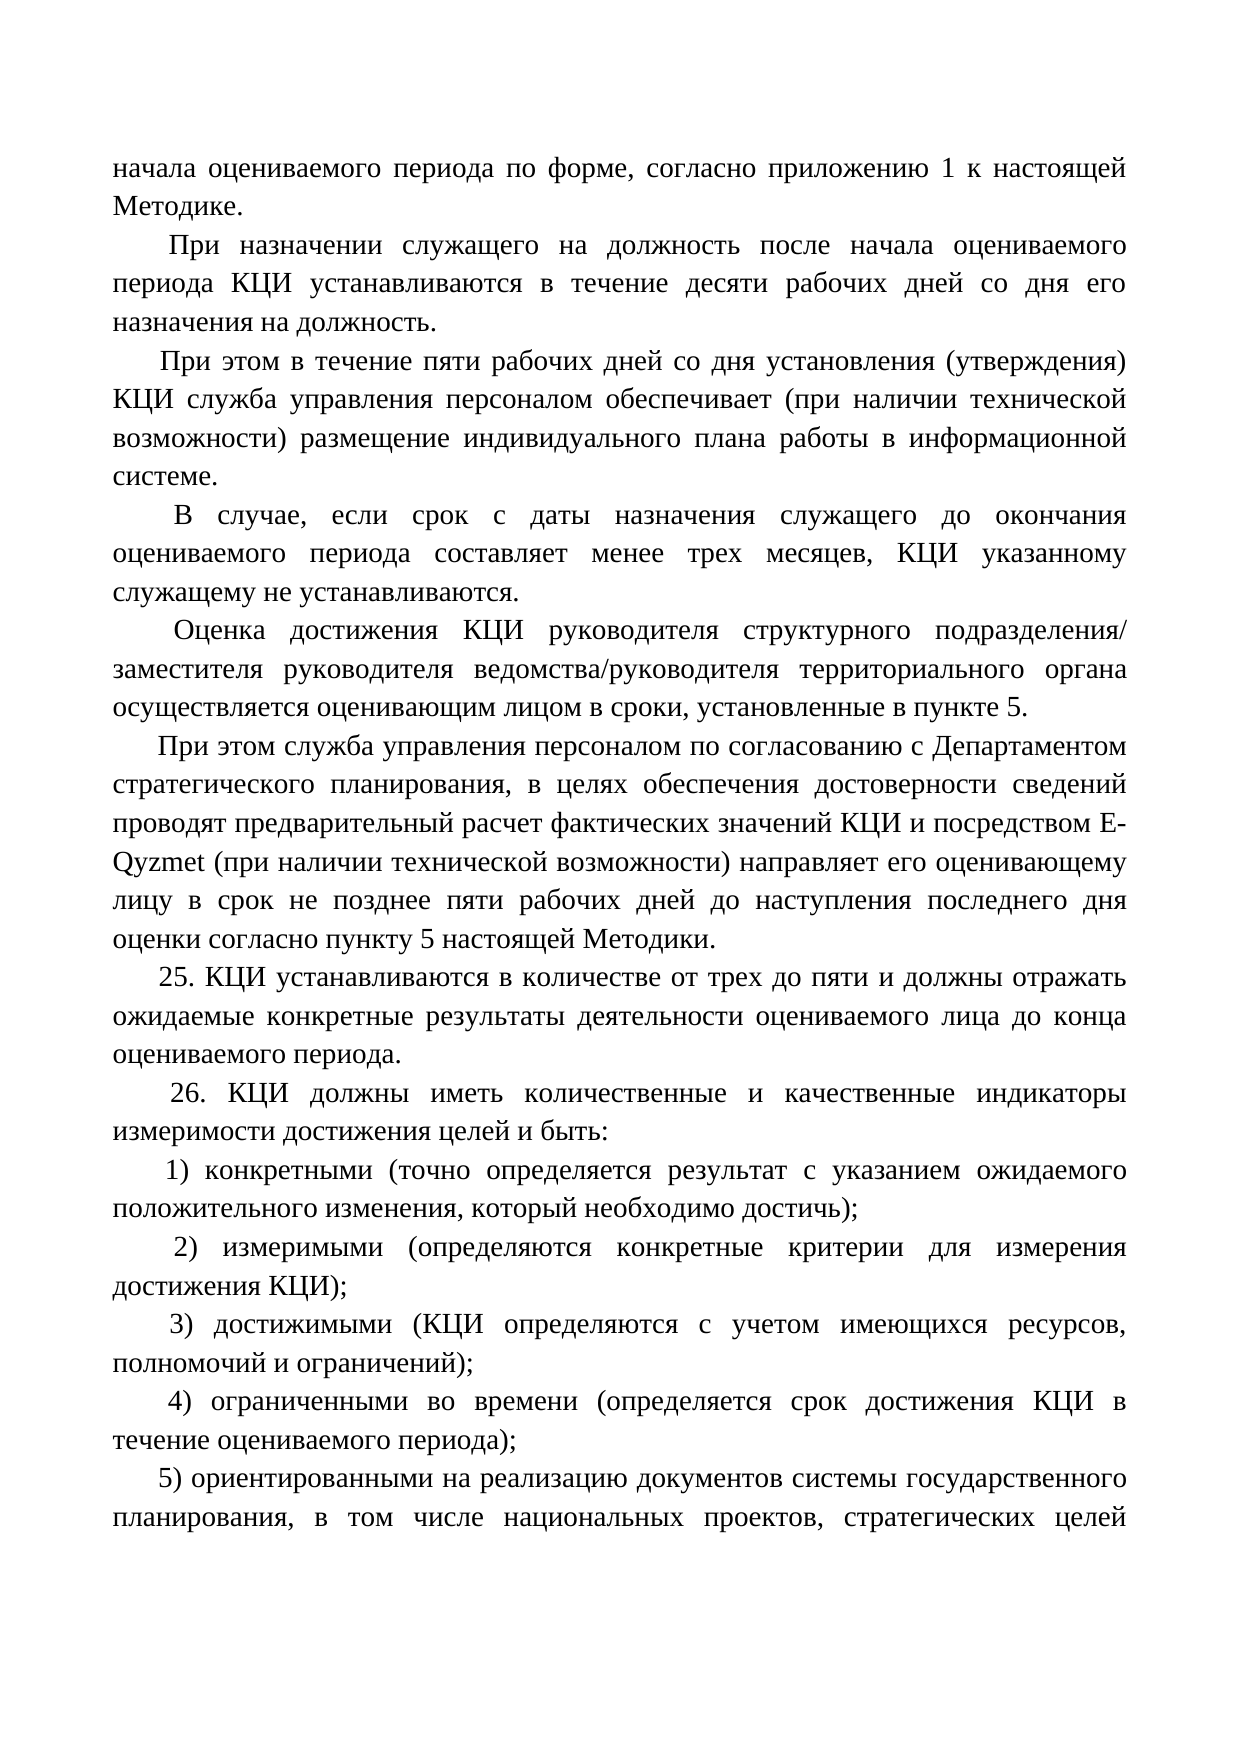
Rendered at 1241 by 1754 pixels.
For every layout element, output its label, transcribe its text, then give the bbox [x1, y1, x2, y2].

text При этом служба управления персоналом по согласованию с Департаментом стратегического планирования, в целях обеспечения достоверности сведений проводят предварительный расчет фактических значений КЦИ и посредством E-Qyzmet (при наличии технической возможности) направляет его оценивающему лицу в срок не позднее пяти рабочих дней до наступления последнего дня оценки согласно пункту 5 настоящей Методики. [112, 728, 1128, 954]
text При назначении служащего на должность после начала оцениваемого периода КЦИ устанавливаются в течение десяти рабочих дней со дня его назначения на должность. [112, 227, 1128, 338]
text 26. КЦИ должны иметь количественные и качественные индикаторы измеримости достижения целей и быть: [112, 1075, 1128, 1147]
text Оценка достижения КЦИ руководителя структурного подразделения/ заместителя руководителя ведомства/руководителя территориального органа осуществляется оценивающим лицом в сроки, установленные в пункте 5. [112, 612, 1128, 723]
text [112, 1460, 1128, 1532]
text 2) измеримыми (определяются конкретные критерии для измерения достижения КЦИ); [112, 1229, 1128, 1301]
text 25. КЦИ устанавливаются в количестве от трех до пяти и должны отражать ожидаемые конкретные результаты деятельности оцениваемого лица до конца оцениваемого периода. [112, 959, 1128, 1070]
text При этом в течение пяти рабочих дней со дня установления (утверждения) КЦИ служба управления персоналом обеспечивает (при наличии технической возможности) размещение индивидуального плана работы в информационной системе. [112, 343, 1128, 492]
text 1) конкретными (точно определяется результат с указанием ожидаемого положительного изменения, который необходимо достичь); [112, 1152, 1128, 1224]
text 3) достижимыми (КЦИ определяются с учетом имеющихся ресурсов, полномочий и ограничений); [112, 1306, 1128, 1378]
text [112, 150, 1128, 222]
text 4) ограниченными во времени (определяется срок достижения КЦИ в течение оцениваемого периода); [112, 1383, 1128, 1455]
text В случае, если срок с даты назначения служащего до окончания оцениваемого периода составляет менее трех месяцев, КЦИ указанному служащему не устанавливаются. [112, 497, 1128, 607]
